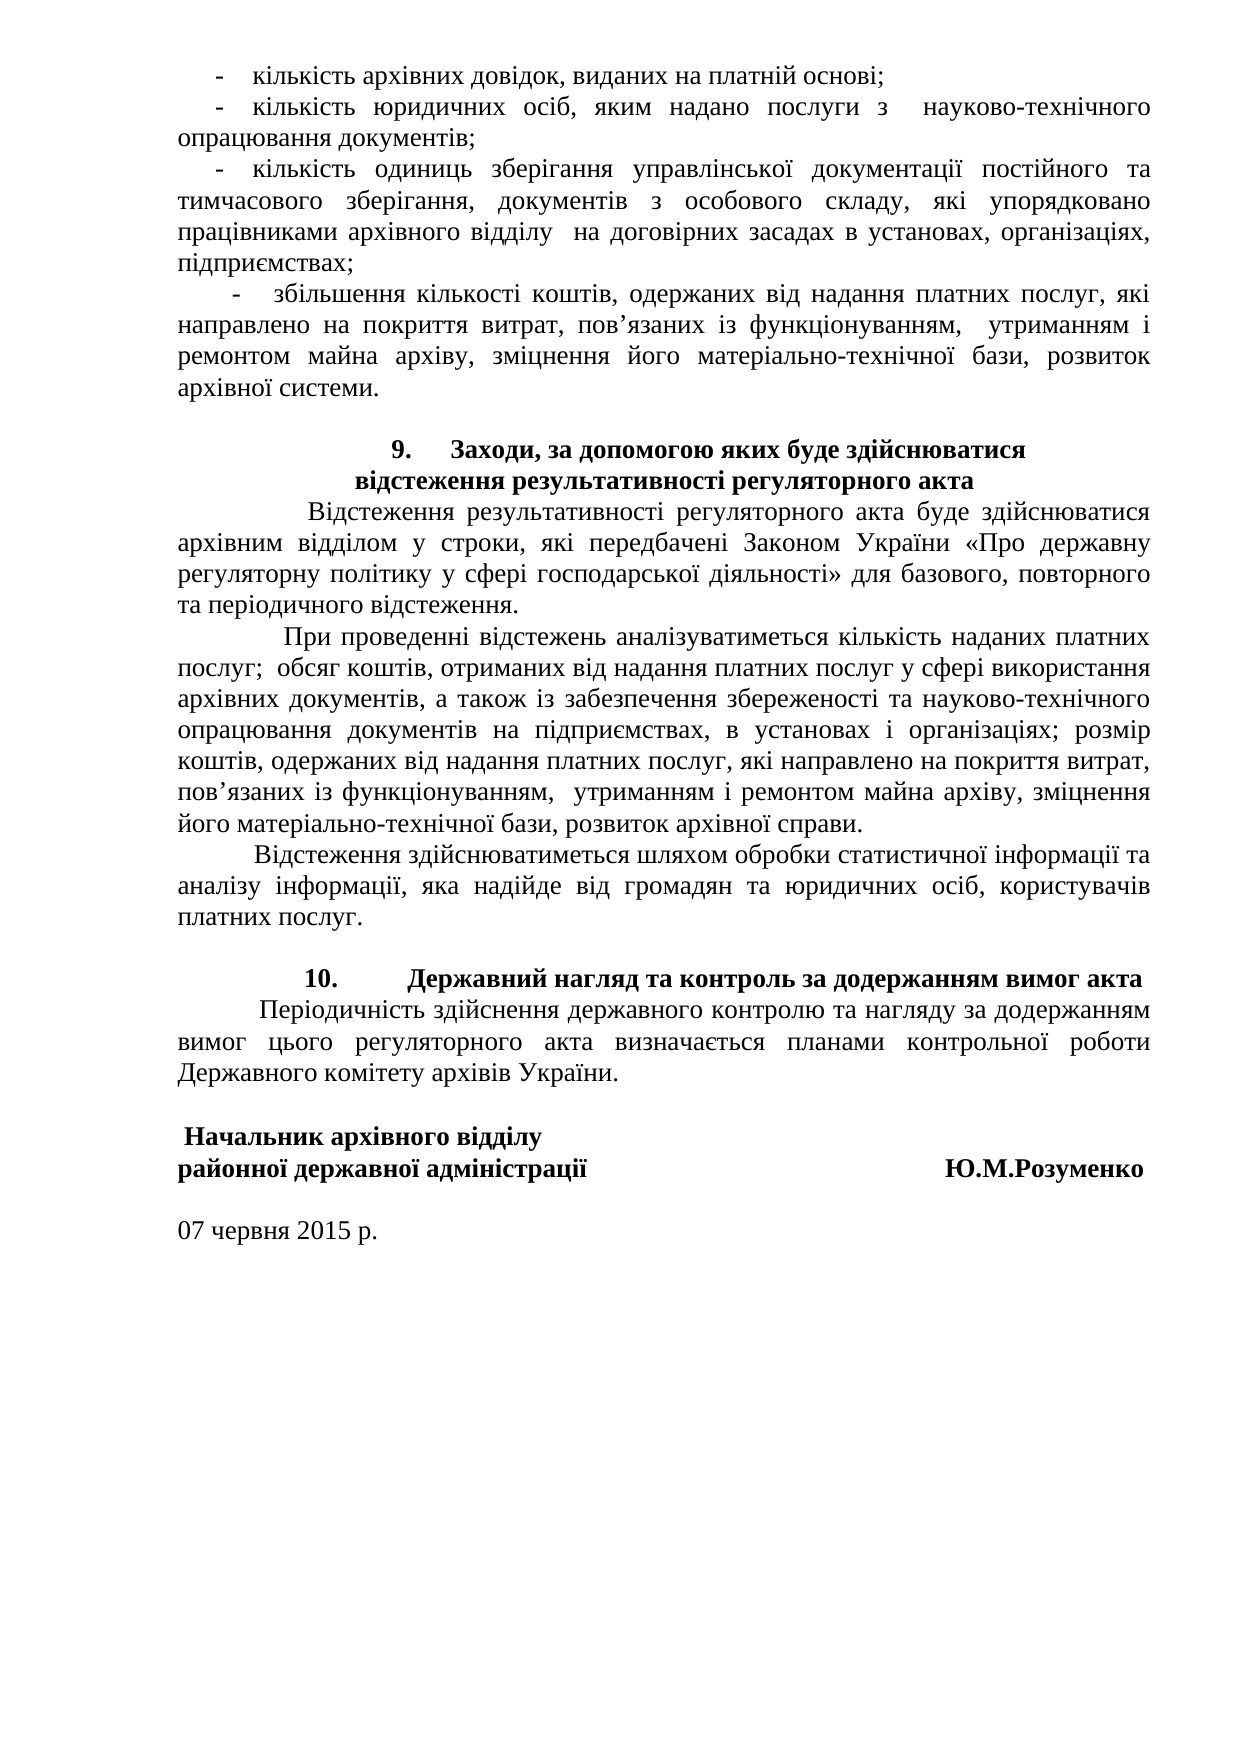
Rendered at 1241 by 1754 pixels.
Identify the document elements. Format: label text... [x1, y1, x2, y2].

text Періодичність здійснення державного контролю та нагляду за додержанням вимог цього регуляторного акта визначається планами контрольної роботи Державного комітету архівів України. [177, 993, 1152, 1087]
text 07 червня 2015 р. [177, 1214, 1152, 1245]
list Заходи, за допомогою яких буде здійснюватися [266, 433, 1152, 464]
text Відстеження результативності регуляторного акта буде здійснюватися архівним відділом у строки, які передбачені Законом України «Про державну регуляторну політику у сфері господарської діяльності» для базового, повторного та періодичного відстеження. [177, 495, 1152, 620]
list кількість одиниць зберігання управлінської документації постійного та тимчасового зберігання, документів з особового складу, які упорядковано працівниками архівного відділу на договірних засадах в установах, організаціях, підприємствах; [177, 153, 1152, 277]
text При проведенні відстежень аналізуватиметься кількість наданих платних послуг; обсяг коштів, отриманих від надання платних послуг у сфері використання архівних документів, а також із забезпечення збереженості та науково-технічного опрацювання документів на підприємствах, в установах і організаціях; розмір коштів, одержаних від надання платних послуг, які направлено на покриття витрат, пов’язаних із функціонуванням, утриманням і ремонтом майна архіву, зміцнення його матеріально-технічної бази, розвиток архівної справи. [177, 620, 1152, 838]
text - збільшення кількості коштів, одержаних від надання платних послуг, які направлено на покриття витрат, пов’язаних із функціонуванням, утриманням і ремонтом майна архіву, зміцнення його матеріально-технічної бази, розвиток архівної системи. [177, 277, 1152, 402]
text Відстеження здійснюватиметься шляхом обробки статистичної інформації та аналізу інформації, яка надійде від громадян та юридичних осіб, користувачів платних послуг. [177, 838, 1152, 931]
text районної державної адміністрації Ю.М.Розуменко [177, 1152, 1152, 1183]
list кількість юридичних осіб, яким надано послуги з науково-технічного опрацювання документів; [177, 90, 1152, 153]
text відстеження результативності регуляторного акта [177, 464, 1152, 495]
list Державний нагляд та контроль за додержанням вимог акта [295, 962, 1152, 993]
text Начальник архівного відділу [177, 1121, 1152, 1152]
list кількість архівних довідок, виданих на платній основі; [215, 59, 1152, 90]
